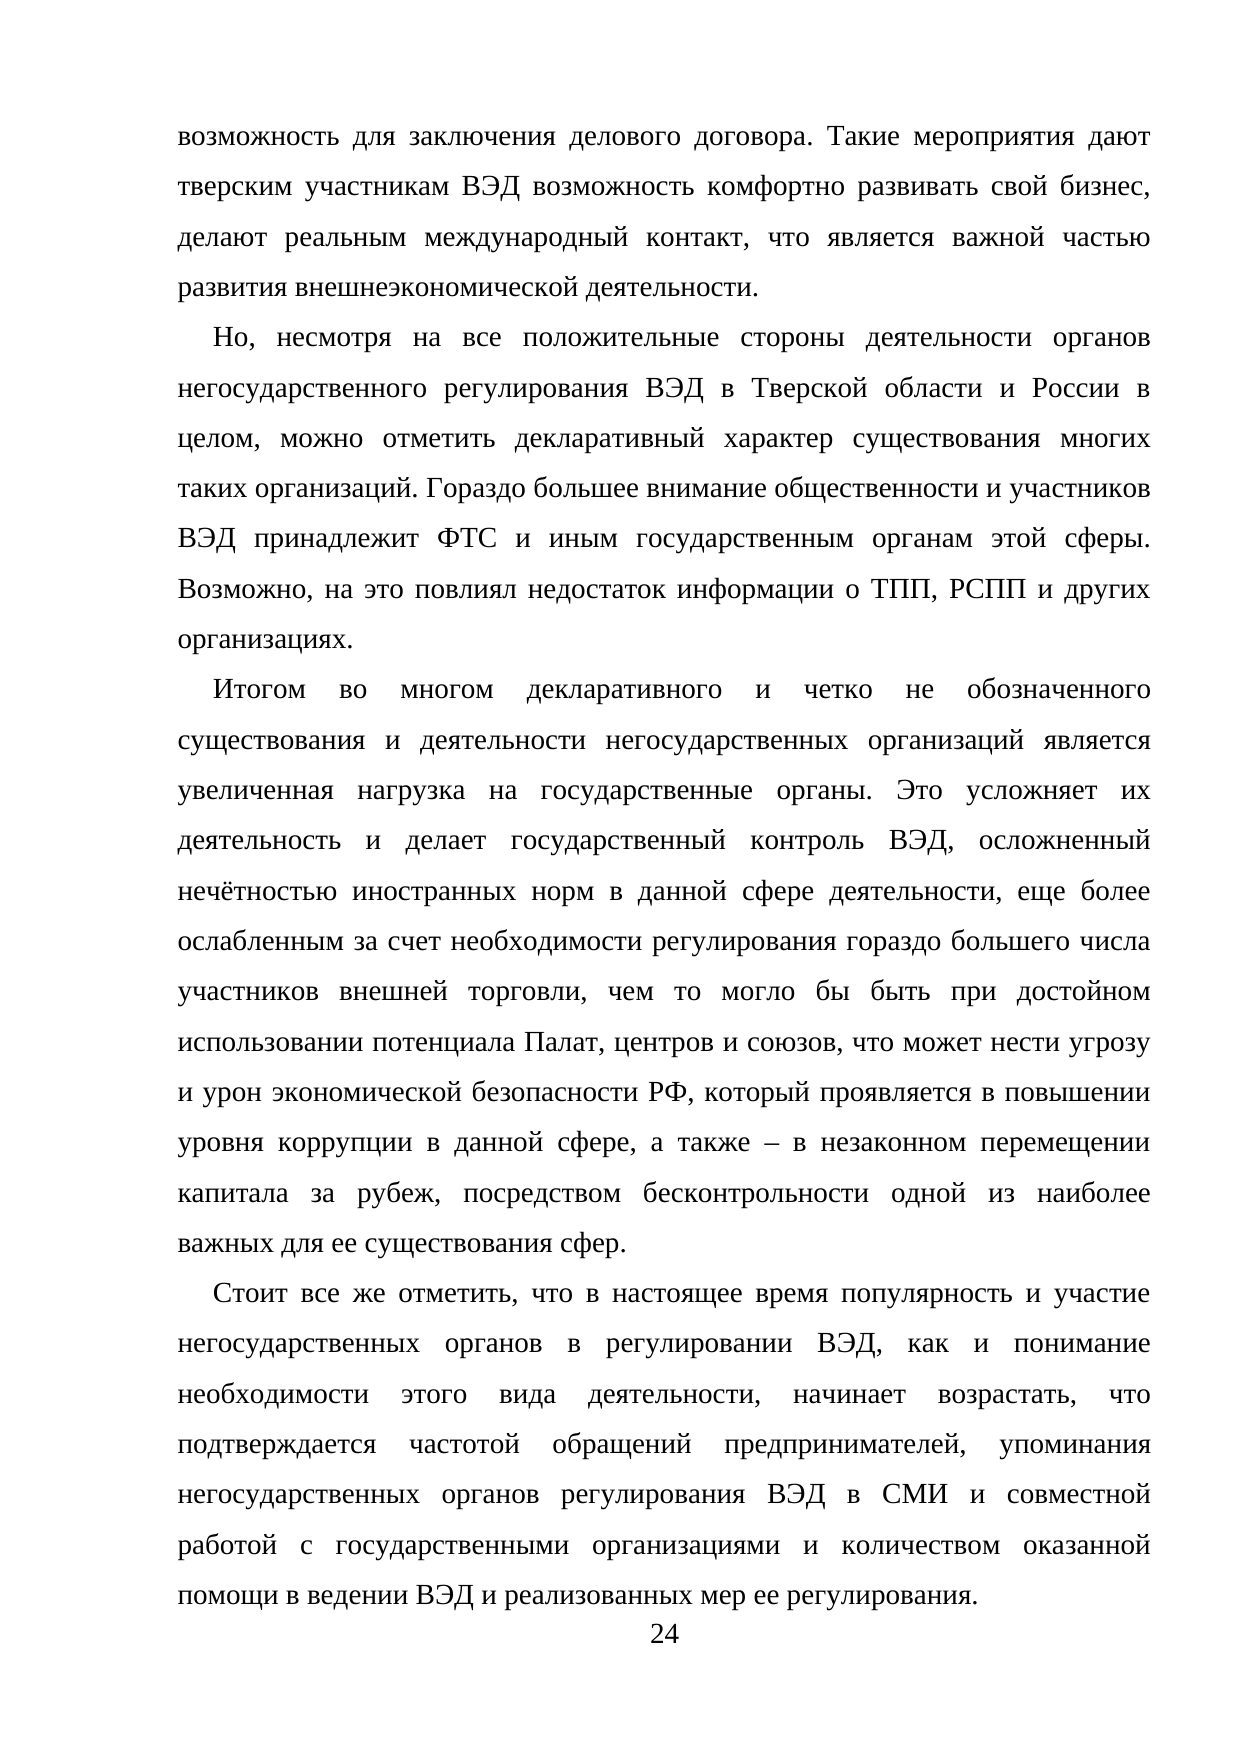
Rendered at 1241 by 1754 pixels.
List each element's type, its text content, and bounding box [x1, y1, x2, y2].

text Но, несмотря на все положительные стороны деятельности органов негосударственного регулирования ВЭД в Тверской области и России в целом, можно отметить декларативный характер существования многих таких организаций. Гораздо большее внимание общественности и участников ВЭД принадлежит ФТС и иным государственным органам этой сферы. Возможно, на это повлиял недостаток информации о ТПП, РСПП и других организациях. [177, 319, 1152, 655]
text Итогом во многом декларативного и четко не обозначенного существования и деятельности негосударственных организаций является увеличенная нагрузка на государственные органы. Это усложняет их деятельность и делает государственный контроль ВЭД, осложненный нечётностью иностранных норм в данной сфере деятельности, еще более ослабленным за счет необходимости регулирования гораздо большего числа участников внешней торговли, чем то могло бы быть при достойном использовании потенциала Палат, центров и союзов, что может нести угрозу и урон экономической безопасности РФ, который проявляется в повышении уровня коррупции в данной сфере, а также – в незаконном перемещении капитала за рубеж, посредством бесконтрольности одной из наиболее важных для ее существования сфер. [177, 672, 1152, 1258]
text Стоит все же отметить, что в настоящее время популярность и участие негосударственных органов в регулировании ВЭД, как и понимание необходимости этого вида деятельности, начинает возрастать, что подтверждается частотой обращений предпринимателей, упоминания негосударственных органов регулирования ВЭД в СМИ и совместной работой с государственными организациями и количеством оказанной помощи в ведении ВЭД и реализованных мер ее регулирования. [177, 1275, 1152, 1611]
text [177, 118, 1152, 303]
